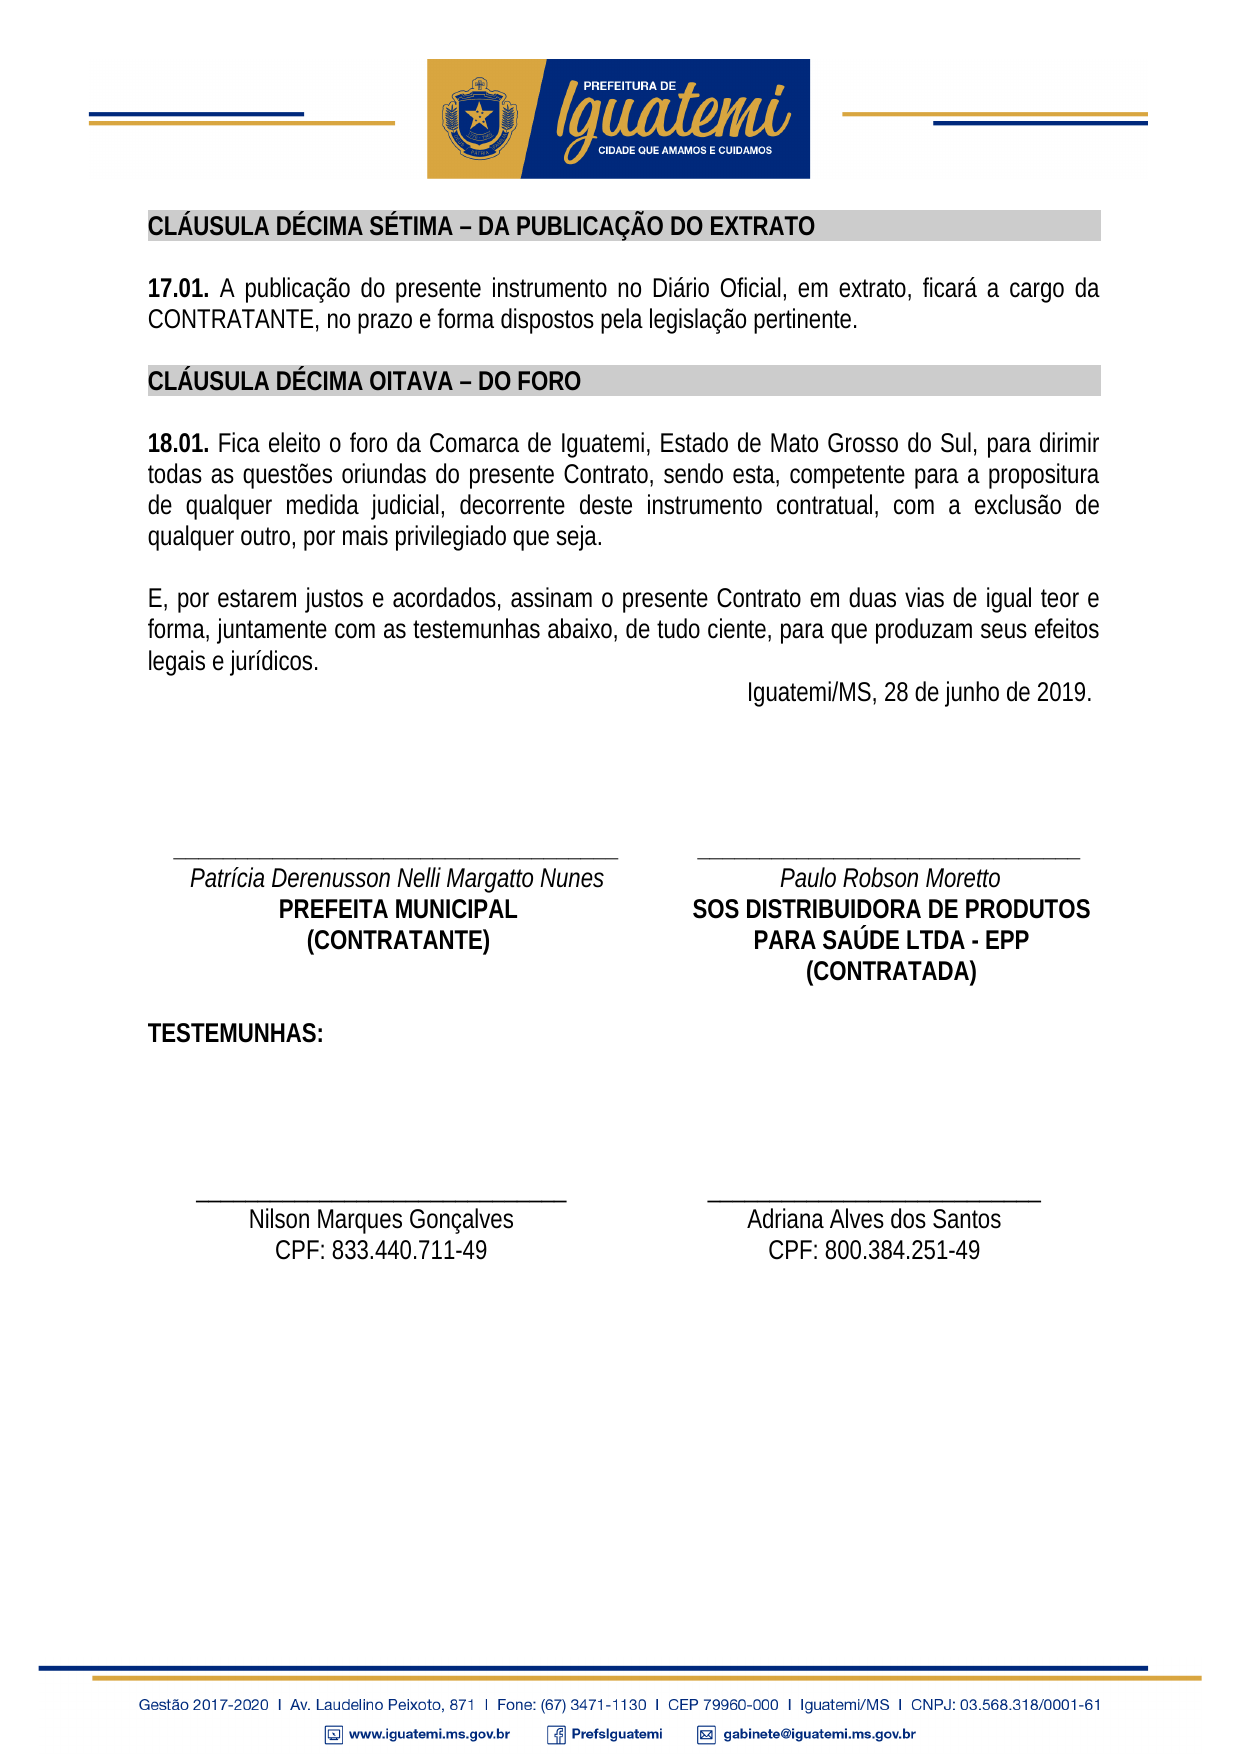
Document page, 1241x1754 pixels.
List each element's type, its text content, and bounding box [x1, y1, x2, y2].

table_header ____________________________________ Patrícia Derenusson Nelli Margatto Nunes PREFEITA MUNICIPAL (CONTRATANTE) [148, 831, 649, 986]
text CLÁUSULA DÉCIMA OITAVA – DO FORO [148, 365, 1101, 396]
text TESTEMUNHAS: [148, 1017, 1092, 1048]
table_header ___________________________ Adriana Alves dos Santos CPF: 800.384.251-49 [619, 1173, 1130, 1266]
text 17.01. A publicação do presente instrumento no Diário Oficial, em extrato, ficará a cargo da CONTRATANTE, no prazo e forma dispostos pela legislação pertinente. [148, 272, 1101, 334]
table_header _______________________________ Paulo Robson Moretto SOS DISTRIBUIDORA DE PRODUTOS PARA SAÚDE LTDA - EPP (CONTRATADA) [649, 831, 1134, 986]
picture [38, 1657, 1202, 1754]
text 18.01. Fica eleito o foro da Comarca de Iguatemi, Estado de Mato Grosso do Sul, para dirimir todas as questões oriundas do presente Contrato, sendo esta, competente para a propositura de qualquer medida judicial, decorrente deste instrumento contratual, com a exclusão de qualquer outro, por mais privilegiado que seja. [148, 427, 1101, 552]
text CLÁUSULA DÉCIMA SÉTIMA – DA PUBLICAÇÃO DO EXTRATO [148, 210, 1101, 241]
picture [88, 59, 1148, 179]
table_header ______________________________ Nilson Marques Gonçalves CPF: 833.440.711-49 [144, 1173, 618, 1266]
text E, por estarem justos e acordados, assinam o presente Contrato em duas vias de igual teor e forma, juntamente com as testemunhas abaixo, de tudo ciente, para que produzam seus efeitos legais e jurídicos. [148, 583, 1101, 676]
text Iguatemi/MS, 28 de junho de 2019. [148, 676, 1092, 707]
